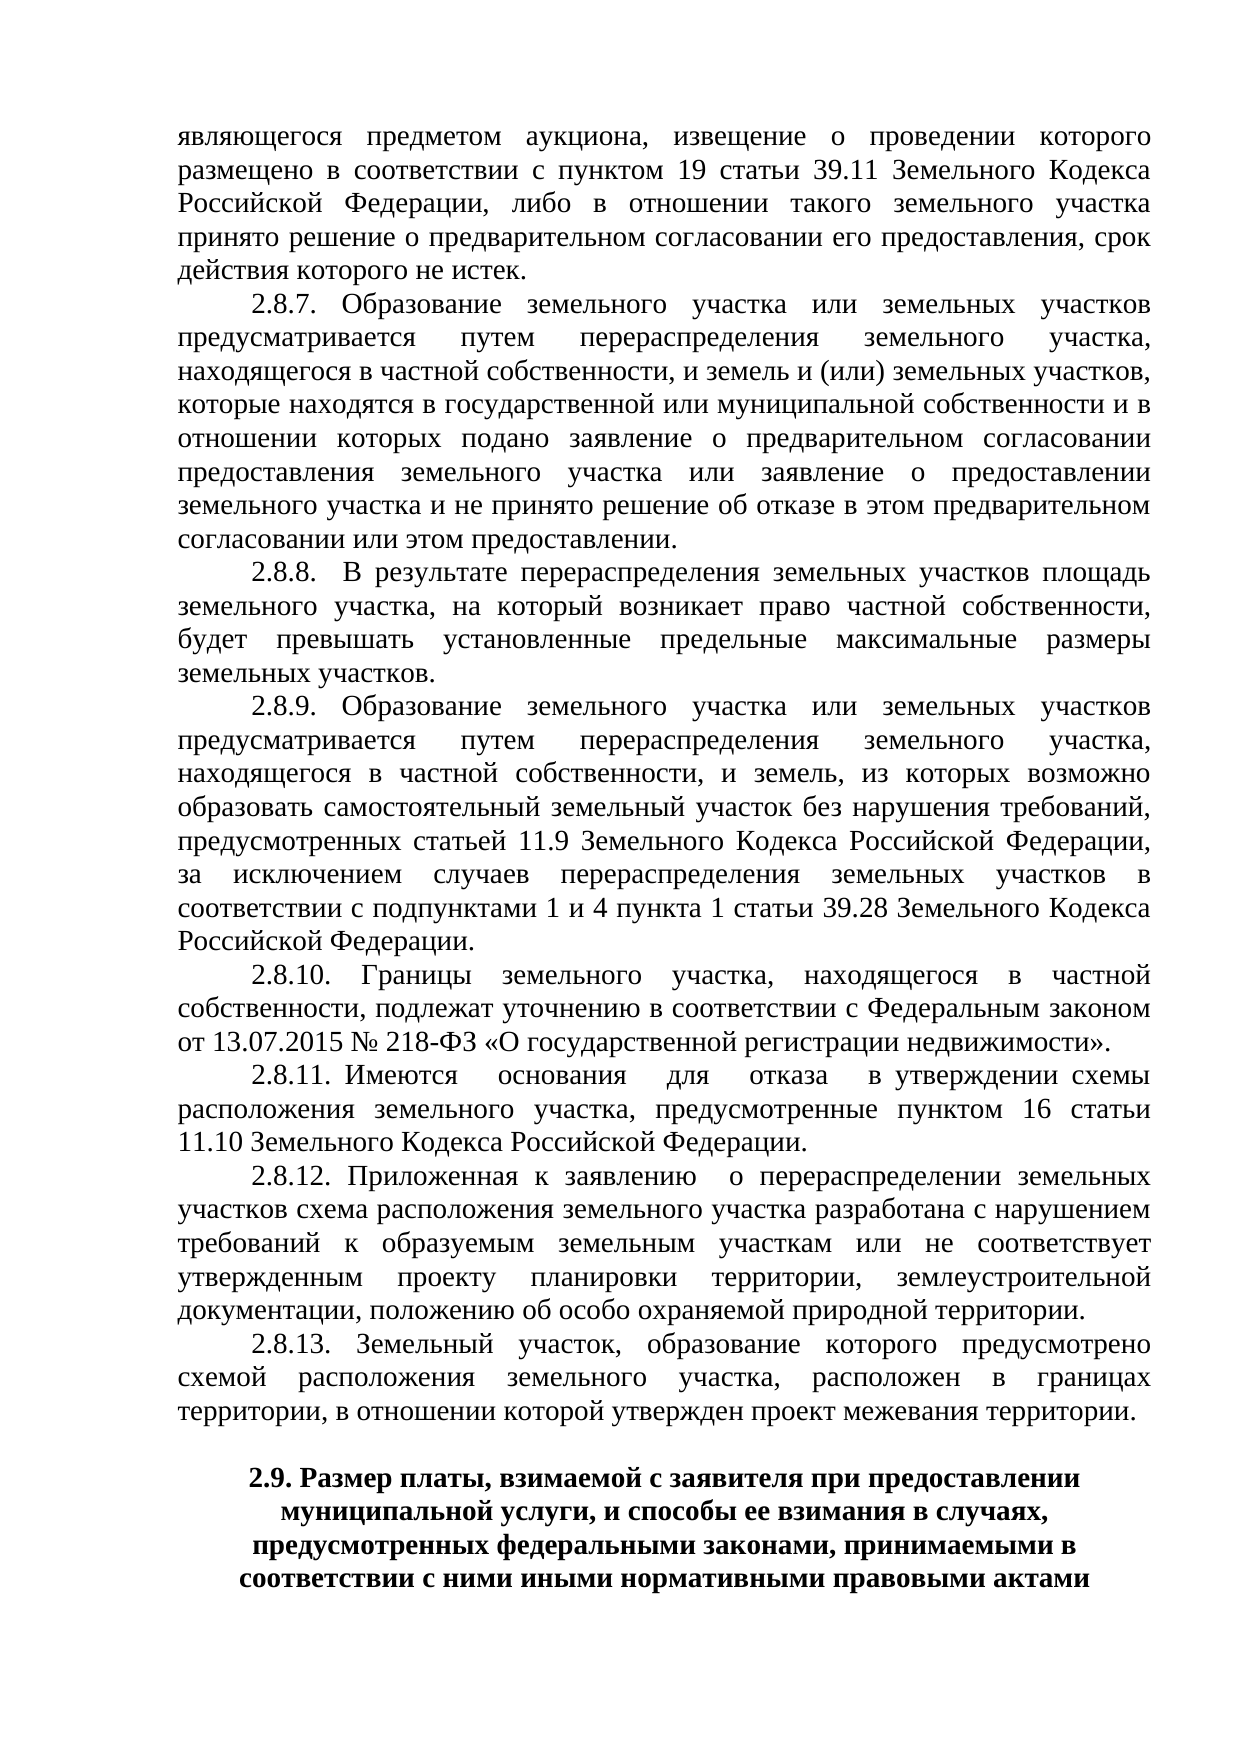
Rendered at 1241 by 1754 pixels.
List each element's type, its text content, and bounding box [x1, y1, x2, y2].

text 2.8.9. Образование земельного участка или земельных участков предусматривается путем перераспределения земельного участка, находящегося в частной собственности, и земель, из которых возможно образовать самостоятельный земельный участок без нарушения требований, предусмотренных статьей 11.9 Земельного Кодекса Российской Федерации, за исключением случаев перераспределения земельных участков в соответствии с подпунктами 1 и 4 пункта 1 статьи 39.28 Земельного Кодекса Российской Федерации. [177, 688, 1152, 957]
text 2.8.10. Границы земельного участка, находящегося в частной собственности, подлежат уточнению в соответствии с Федеральным законом от 13.07.2015 № 218-ФЗ «О государственной регистрации недвижимости». [177, 957, 1152, 1057]
text 2.8.7. Образование земельного участка или земельных участков предусматривается путем перераспределения земельного участка, находящегося в частной собственности, и земель и (или) земельных участков, которые находятся в государственной или муниципальной собственности и в отношении которых подано заявление о предварительном согласовании предоставления земельного участка или заявление о предоставлении земельного участка и не принято решение об отказе в этом предварительном согласовании или этом предоставлении. [177, 286, 1152, 554]
text 2.8.12. Приложенная к заявлению о перераспределении земельных участков схема расположения земельного участка разработана с нарушением требований к образуемым земельным участкам или не соответствует утвержденным проекту планировки территории, землеустроительной документации, положению об особо охраняемой природной территории. [177, 1158, 1152, 1326]
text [177, 1460, 1152, 1594]
text 2.8.8. В результате перераспределения земельных участков площадь земельного участка, на который возникает право частной собственности, будет превышать установленные предельные максимальные размеры земельных участков. [177, 554, 1152, 688]
text 2.8.13. Земельный участок, образование которого предусмотрено схемой расположения земельного участка, расположен в границах территории, в отношении которой утвержден проект межевания территории. [177, 1326, 1152, 1426]
text 2.8.11. Имеются основания для отказа в утверждении схемы расположения земельного участка, предусмотренные пунктом 16 статьи 11.10 Земельного Кодекса Российской Федерации. [177, 1057, 1152, 1158]
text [177, 118, 1152, 286]
